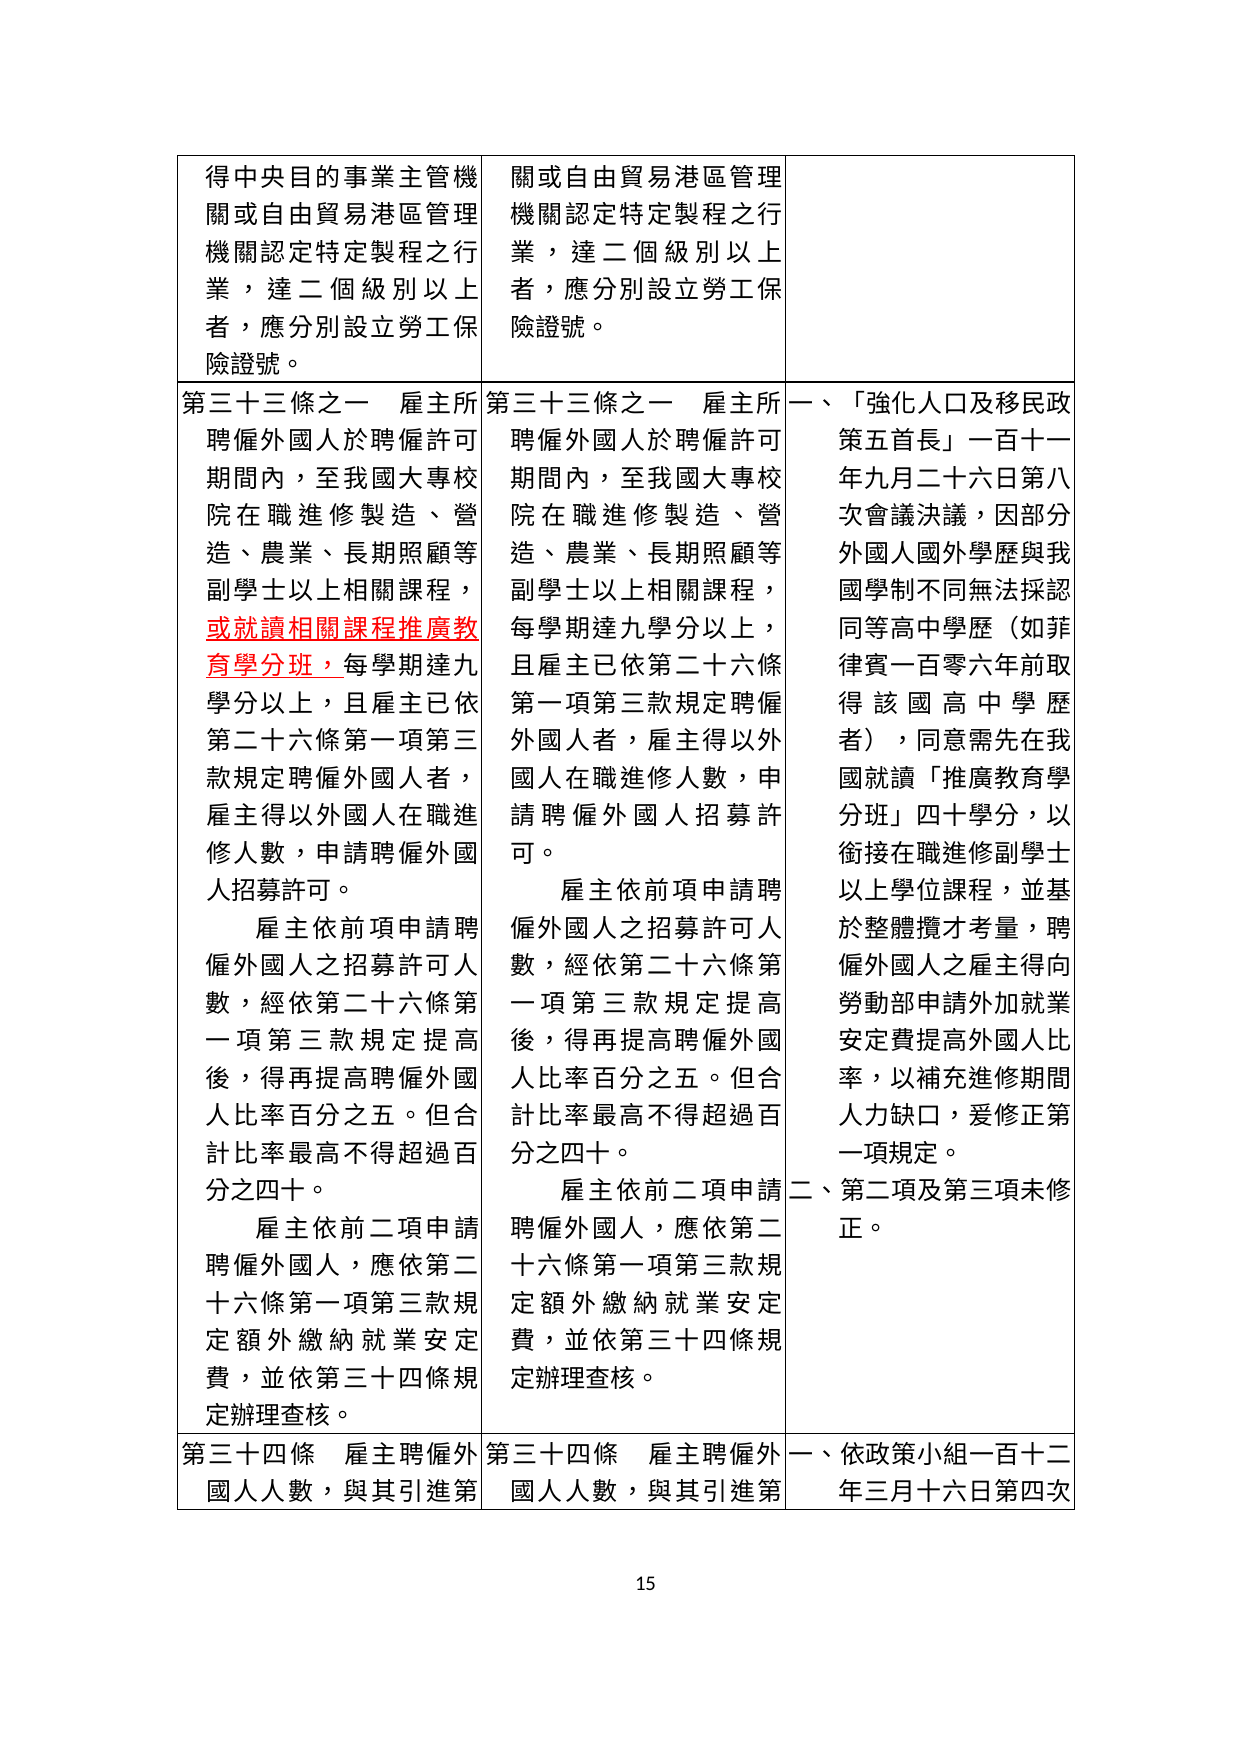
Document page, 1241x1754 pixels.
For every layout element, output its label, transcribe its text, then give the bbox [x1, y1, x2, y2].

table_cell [786, 156, 1074, 381]
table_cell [178, 1434, 481, 1508]
table_cell 一、「強化人口及移民政策五首長」一百十一年九月二十六日第八次會議決議，因部分外國人國外學歷與我國學制不同無法採認同等高中學歷（如菲律賓一百零六年前取得該國高中學歷者），同意需先在我國就讀「推廣教育學分班」四十學分，以銜接在職進修副學士以上學位課程，並基於整體攬才考量，聘僱外國人之雇主得向勞動部申請外加就業安定費提高外國人比率，以補充進修期間人力缺口，爰修正第一項規定。 二、第二項及第三項未修正。 [786, 383, 1074, 1432]
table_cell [482, 156, 785, 381]
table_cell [482, 1434, 785, 1508]
table_cell 第三十三條之一 雇主所聘僱外國人於聘僱許可期間內，至我國大專校院在職進修製造、營造、農業、長期照顧等副學士以上相關課程，或就讀相關課程推廣教育學分班，每學期達九學分以上，且雇主已依第二十六條第一項第三款規定聘僱外國人者，雇主得以外國人在職進修人數，申請聘僱外國人招募許可。 雇主依前項申請聘僱外國人之招募許可人數，經依第二十六條第一項第三款規定提高後，得再提高聘僱外國人比率百分之五。但合計比率最高不得超過百分之四十。 雇主依前二項申請聘僱外國人，應依第二十六條第一項第三款規定額外繳納就業安定費，並依第三十四條規定辦理查核。 [178, 383, 481, 1432]
table_cell 第三十三條之一 雇主所聘僱外國人於聘僱許可期間內，至我國大專校院在職進修製造、營造、農業、長期照顧等副學士以上相關課程，每學期達九學分以上，且雇主已依第二十六條第一項第三款規定聘僱外國人者，雇主得以外國人在職進修人數，申請聘僱外國人招募許可。 雇主依前項申請聘僱外國人之招募許可人數，經依第二十六條第一項第三款規定提高後，得再提高聘僱外國人比率百分之五。但合計比率最高不得超過百分之四十。 雇主依前二項申請聘僱外國人，應依第二十六條第一項第三款規定額外繳納就業安定費，並依第三十四條規定辦理查核。 [482, 383, 785, 1432]
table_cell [178, 156, 481, 381]
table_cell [786, 1434, 1074, 1508]
